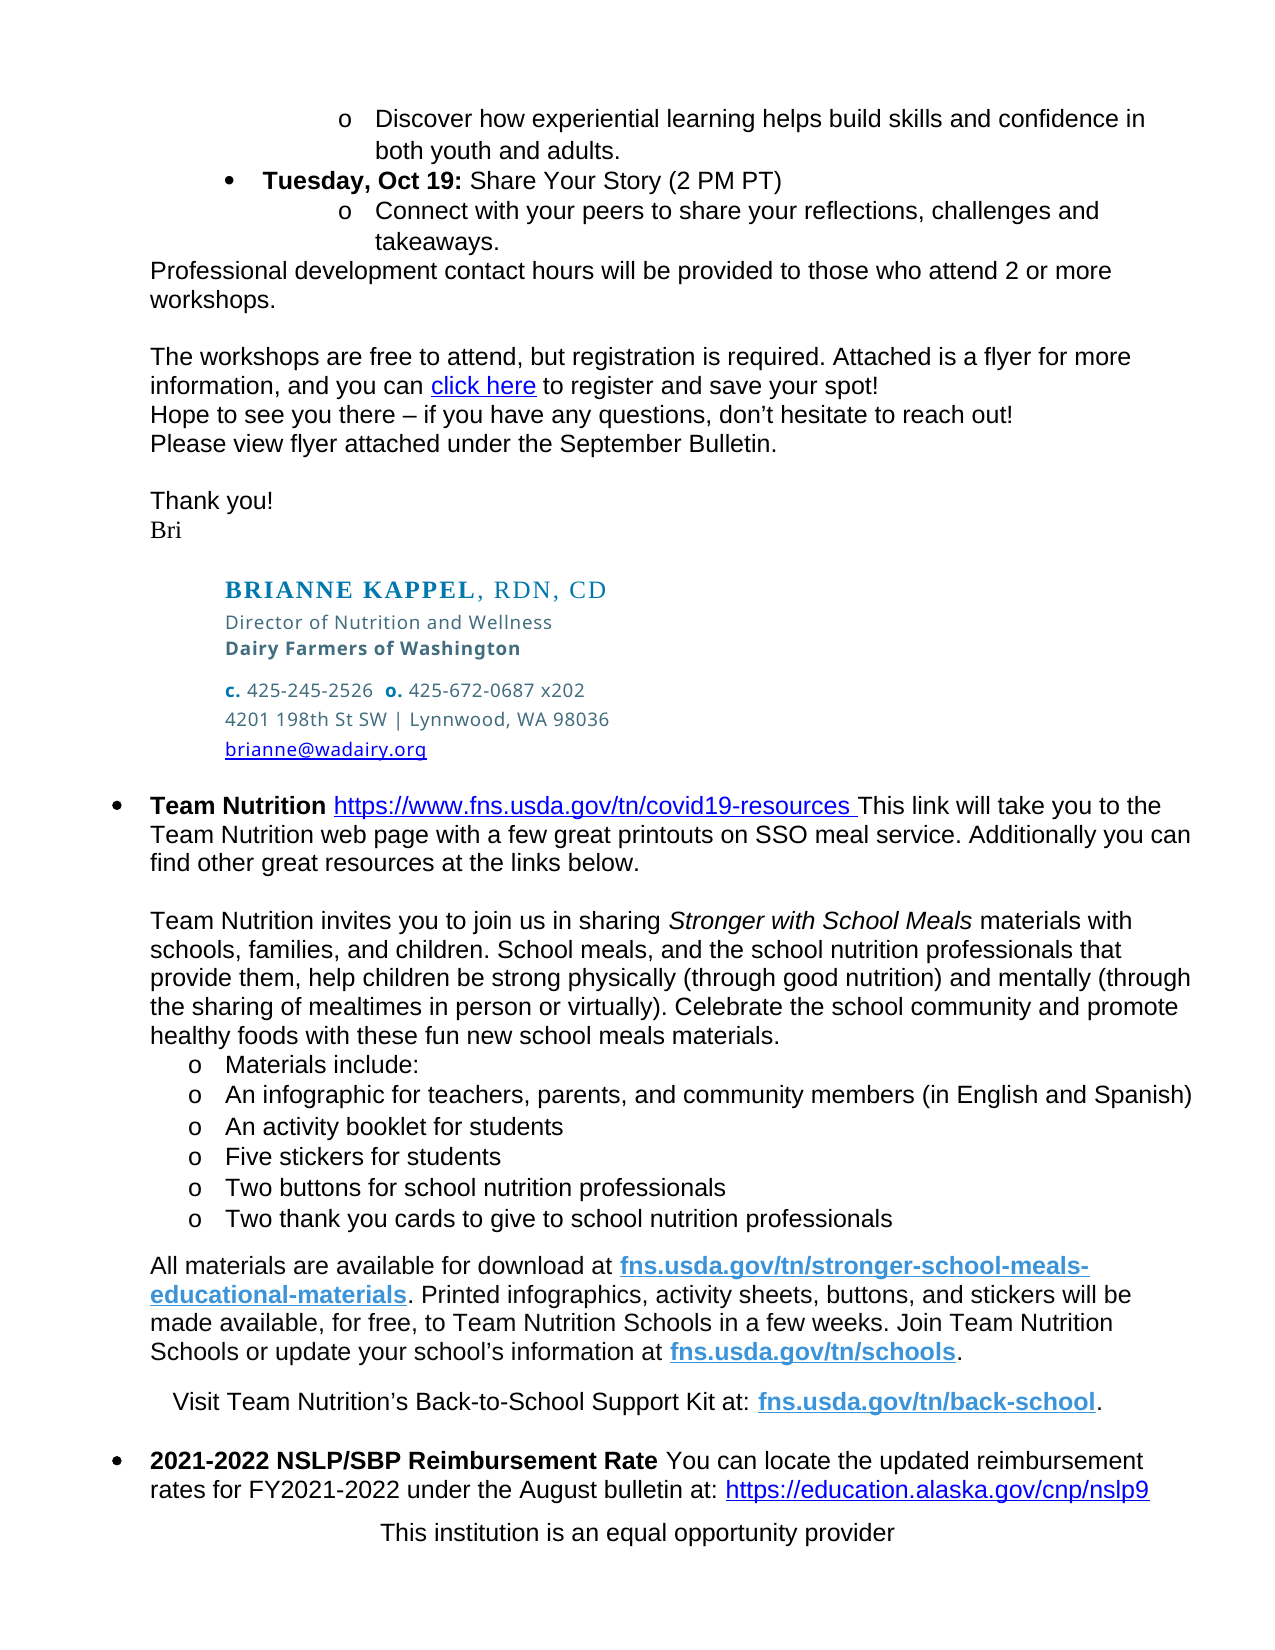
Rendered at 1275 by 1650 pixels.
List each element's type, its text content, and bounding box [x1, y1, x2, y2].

list Connect with your peers to share your reflections, challenges and takeaways. [337, 196, 1200, 256]
list Five stickers for students [187, 1142, 1200, 1173]
list Professional development contact hours will be provided to those who attend 2 or more workshops. [150, 256, 1200, 313]
text BRIANNE KAPPEL, RDN, CD [150, 572, 1200, 604]
list An infographic for teachers, parents, and community members (in English and Spanish) [187, 1081, 1200, 1111]
text Bri [75, 515, 1200, 544]
text Director of Nutrition and Wellness [150, 604, 1200, 635]
list Please view flyer attached under the September Bulletin. [150, 429, 1200, 457]
list Hope to see you there – if you have any questions, don’t hesitate to reach out! [150, 400, 1200, 429]
text 4201 198th St SW | Lynnwood, WA 98036 [150, 707, 1200, 732]
list Team Nutrition invites you to join us in sharing Stronger with School Meals materials with schools, families, and children. School meals, and the school nutrition professionals that provide them, help children be strong physically (through good nutrition) and mentally (through the sharing of mealtimes in person or virtually). Celebrate the school community and promote healthy foods with these fun new school meals materials. [150, 906, 1200, 1049]
list Two thank you cards to give to school nutrition professionals [187, 1204, 1200, 1235]
list Discover how experiential learning helps build skills and confidence in both youth and adults. [337, 104, 1200, 165]
list Two buttons for school nutrition professionals [187, 1173, 1200, 1204]
list Team Nutrition https://www.fns.usda.gov/tn/covid19-resources This link will take you to the Team Nutrition web page with a few great printouts on SSO meal service. Additionally you can find other great resources at the links below. [112, 791, 1200, 877]
list The workshops are free to attend, but registration is required. Attached is a flyer for more information, and you can click here to register and save your spot! [150, 342, 1200, 400]
text brianne@wadairy.org [225, 736, 1200, 762]
text All materials are available for download at fns.usda.gov/tn/stronger-school-meals-educational-materials. Printed infographics, activity sheets, buttons, and stickers will be made available, for free, to Team Nutrition Schools in a few weeks. Join Team Nutrition Schools or update your school’s information at fns.usda.gov/tn/schools. [150, 1251, 1200, 1366]
text Dairy Farmers of Washington [150, 635, 1200, 660]
list Tuesday, Oct 19: Share Your Story (2 PM PT) [225, 166, 1200, 195]
text c. 425-245-2526 o. 425-672-0687 x202 [150, 677, 1200, 703]
list An activity booklet for students [187, 1111, 1200, 1142]
list Thank you! [150, 486, 1200, 515]
list 2021-2022 NSLP/SBP Reimbursement Rate You can locate the updated reimbursement rates for FY2021-2022 under the August bulletin at: https://education.alaska.gov/cnp/nslp9 [112, 1446, 1200, 1504]
text Visit Team Nutrition’s Back-to-School Support Kit at: fns.usda.gov/tn/back-school. [75, 1381, 1200, 1417]
list Materials include: [187, 1049, 1200, 1081]
